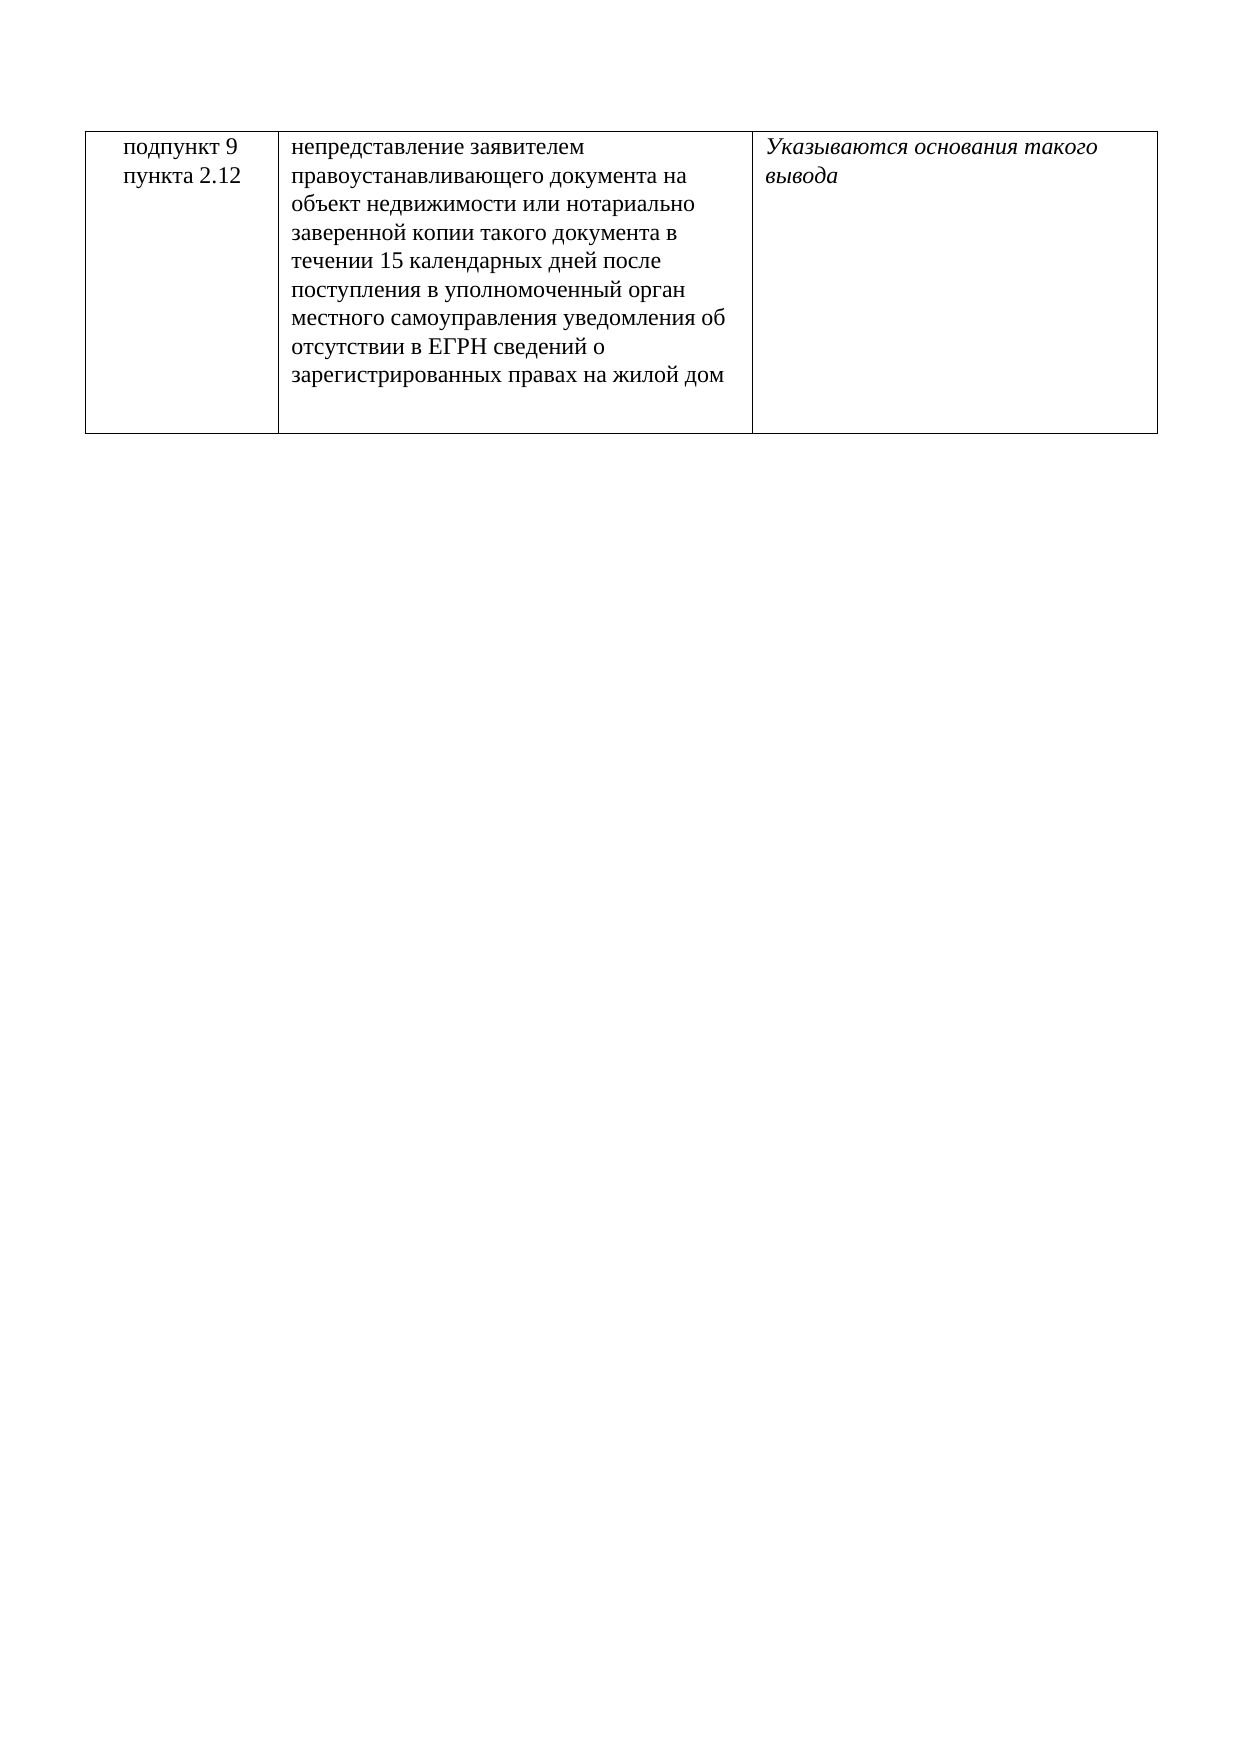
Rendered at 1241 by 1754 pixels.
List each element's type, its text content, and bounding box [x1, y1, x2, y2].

table_cell непредставление заявителем правоустанавливающего документа на объект недвижимости или нотариально заверенной копии такого документа в течении 15 календарных дней после поступления в уполномоченный орган местного самоуправления уведомления об отсутствии в ЕГРН сведений о зарегистрированных правах на жилой дом [279, 132, 752, 433]
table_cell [753, 132, 1157, 433]
table_cell подпункт 9 пункта 2.12 [86, 132, 278, 433]
